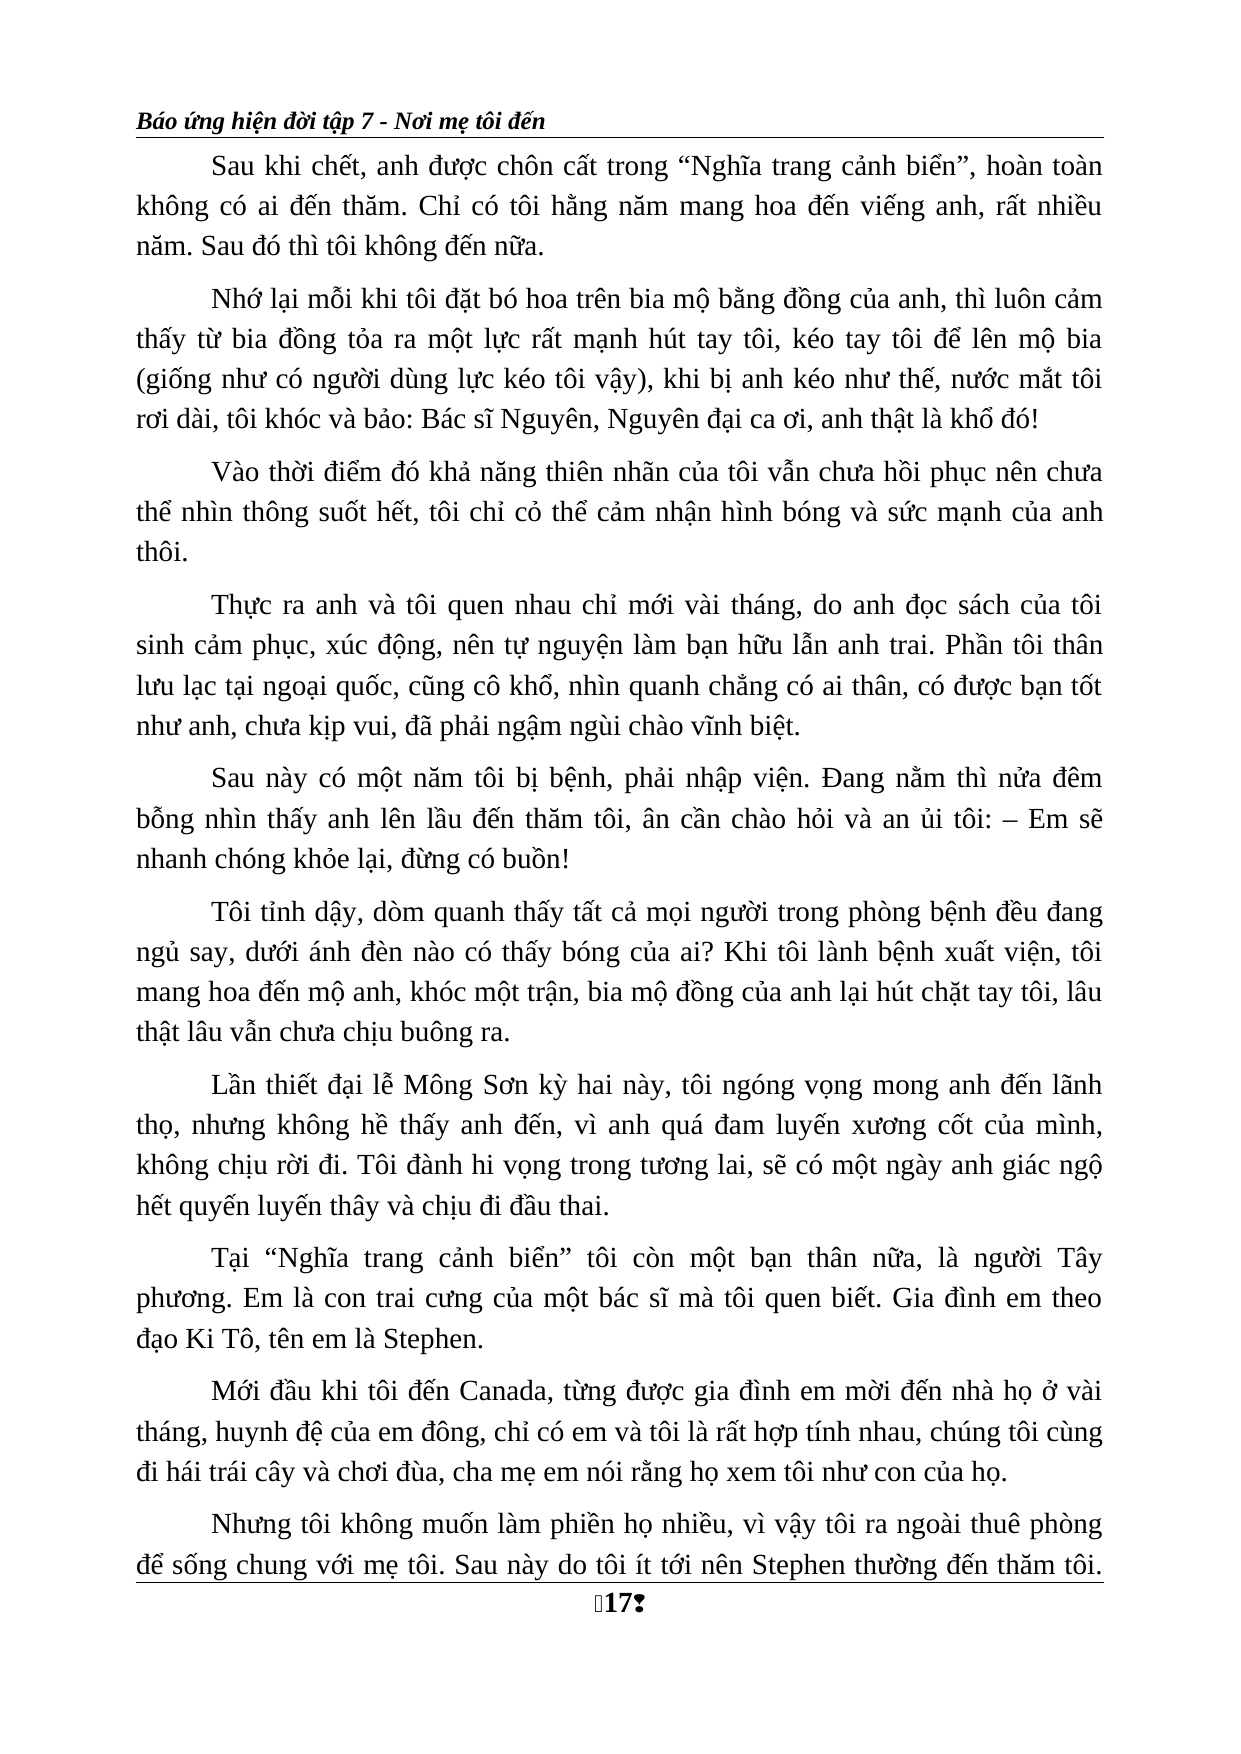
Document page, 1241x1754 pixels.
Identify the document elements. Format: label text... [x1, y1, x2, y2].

text Mới đầu khi tôi đến Canada, từng được gia đình em mời đến nhà họ ở vài tháng, huynh đệ của em đông, chỉ có em và tôi là rất hợp tính nhau, chúng tôi cùng đi hái trái cây và chơi đùa, cha mẹ em nói rằng họ xem tôi như con của họ. [136, 1373, 1104, 1487]
text Thực ra anh và tôi quen nhau chỉ mới vài tháng, do anh đọc sách của tôi sinh cảm phục, xúc động, nên tự nguyện làm bạn hữu lẫn anh trai. Phần tôi thân lưu lạc tại ngoại quốc, cũng cô khổ, nhìn quanh chẳng có ai thân, có được bạn tốt như anh, chưa kịp vui, đã phải ngậm ngùi chào vĩnh biệt. [136, 587, 1104, 741]
text Sau này có một năm tôi bị bệnh, phải nhập viện. Đang nằm thì nửa đêm bỗng nhìn thấy anh lên lầu đến thăm tôi, ân cần chào hỏi và an ủi tôi: – Em sẽ nhanh chóng khỏe lại, đừng có buồn! [136, 761, 1104, 874]
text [136, 1507, 1104, 1580]
text Tại “Nghĩa trang cảnh biển” tôi còn một bạn thân nữa, là người Tây phương. Em là con trai cưng của một bác sĩ mà tôi quen biết. Gia đình em theo đạo Ki Tô, tên em là Stephen. [136, 1240, 1104, 1354]
text Lần thiết đại lễ Mông Sơn kỳ hai này, tôi ngóng vọng mong anh đến lãnh thọ, nhưng không hề thấy anh đến, vì anh quá đam luyến xương cốt của mình, không chịu rời đi. Tôi đành hi vọng trong tương lai, sẽ có một ngày anh giác ngộ hết quyến luyến thây và chịu đi đầu thai. [136, 1067, 1104, 1221]
text Nhớ lại mỗi khi tôi đặt bó hoa trên bia mộ bằng đồng của anh, thì luôn cảm thấy từ bia đồng tỏa ra một lực rất mạnh hút tay tôi, kéo tay tôi để lên mộ bia (giống như có người dùng lực kéo tôi vậy), khi bị anh kéo như thế, nước mắt tôi rơi dài, tôi khóc và bảo: Bác sĩ Nguyên, Nguyên đại ca ơi, anh thật là khổ đó! [136, 281, 1104, 435]
text Sau khi chết, anh được chôn cất trong “Nghĩa trang cảnh biển”, hoàn toàn không có ai đến thăm. Chỉ có tôi hằng năm mang hoa đến viếng anh, rất nhiều năm. Sau đó thì tôi không đến nữa. [136, 148, 1104, 262]
text Tôi tỉnh dậy, dòm quanh thấy tất cả mọi người trong phòng bệnh đều đang ngủ say, dưới ánh đèn nào có thấy bóng của ai? Khi tôi lành bệnh xuất viện, tôi mang hoa đến mộ anh, khóc một trận, bia mộ đồng của anh lại hút chặt tay tôi, lâu thật lâu vẫn chưa chịu buông ra. [136, 894, 1104, 1048]
text Vào thời điểm đó khả năng thiên nhãn của tôi vẫn chưa hồi phục nên chưa thể nhìn thông suốt hết, tôi chỉ cỏ thể cảm nhận hình bóng và sức mạnh của anh thôi. [136, 454, 1104, 568]
